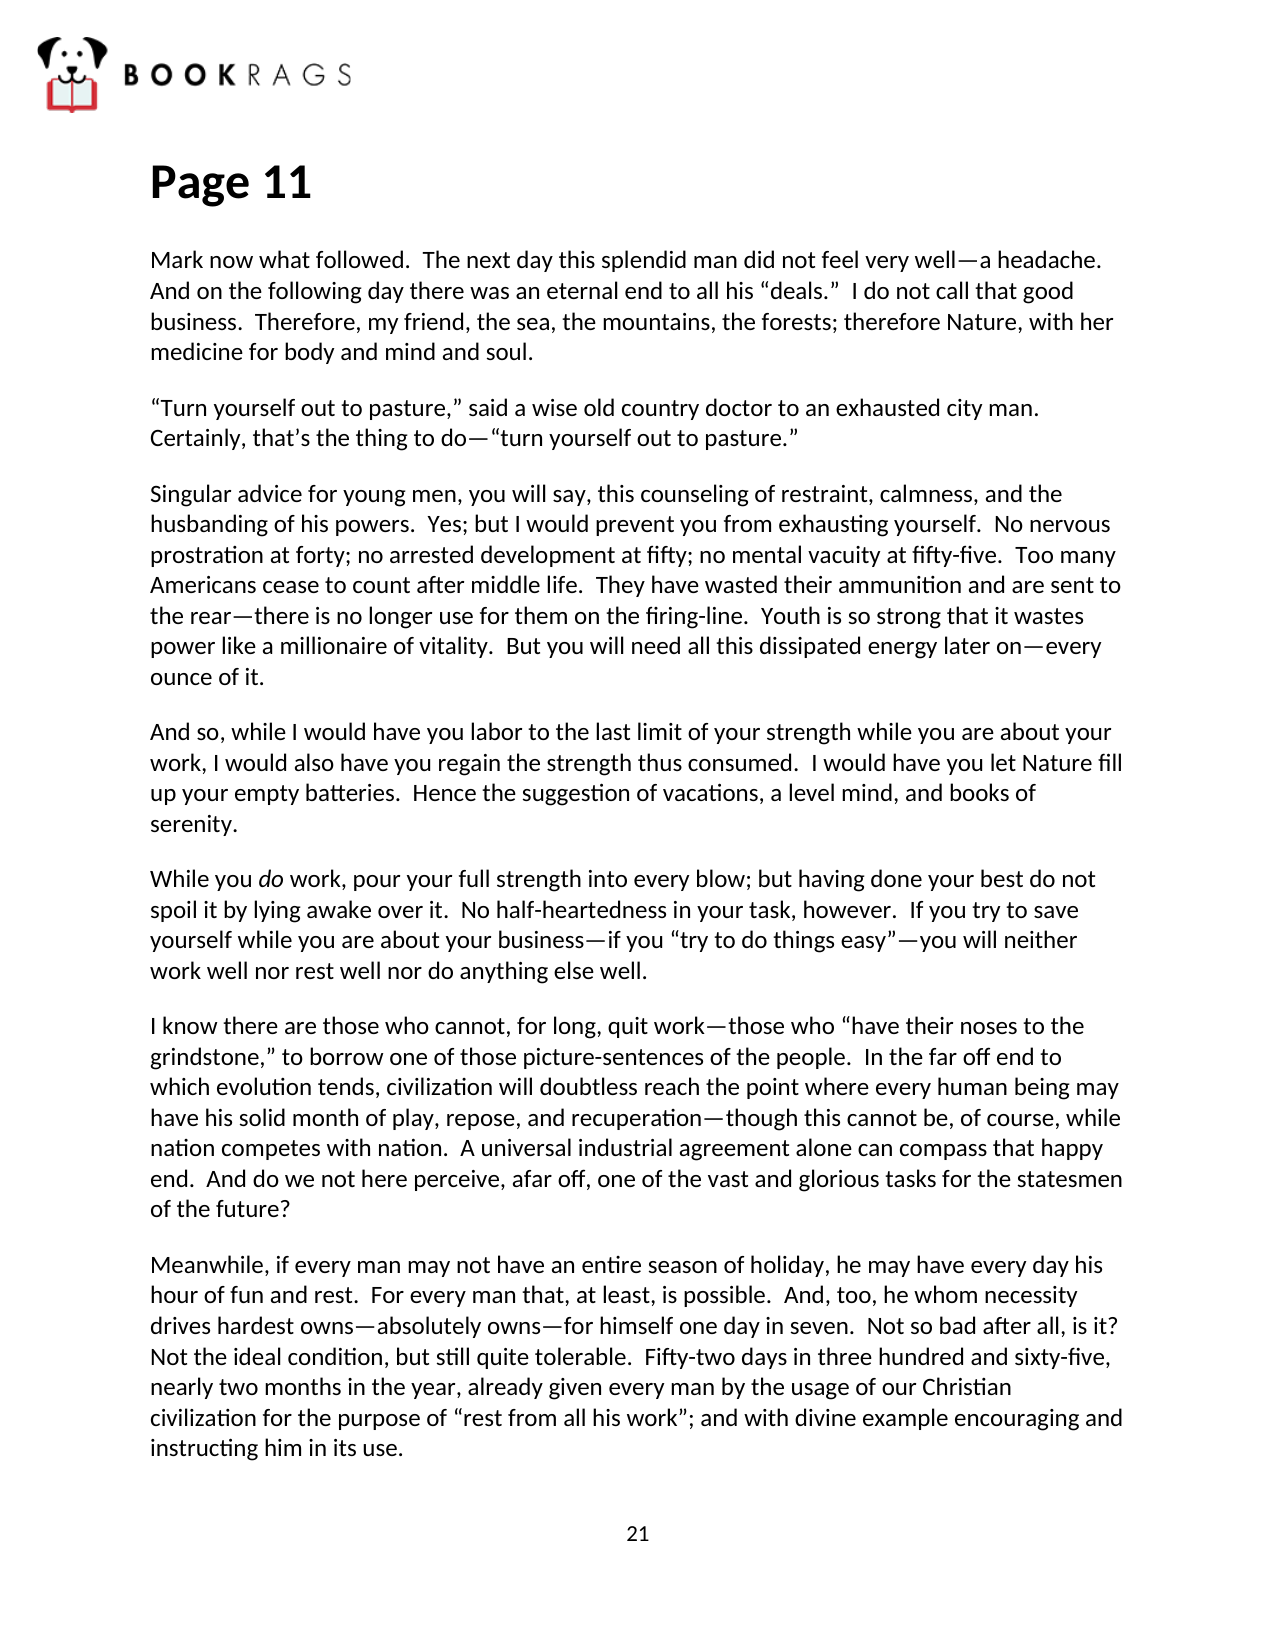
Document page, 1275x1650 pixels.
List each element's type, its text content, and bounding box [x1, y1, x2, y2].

text I know there are those who cannot, for long, quit work—­those who “have their noses to the grindstone,” to borrow one of those picture-sentences of the people. In the far off end to which evolution tends, civilization will doubtless reach the point where every human being may have his solid month of play, repose, and recuperation—­though this cannot be, of course, while nation competes with nation. A universal industrial agreement alone can compass that happy end. And do we not here perceive, afar off, one of the vast and glorious tasks for the statesmen of the future? [150, 1011, 1125, 1224]
text And so, while I would have you labor to the last limit of your strength while you are about your work, I would also have you regain the strength thus consumed. I would have you let Nature fill up your empty batteries. Hence the suggestion of vacations, a level mind, and books of serenity. [150, 716, 1125, 838]
picture [37, 37, 351, 113]
text “Turn yourself out to pasture,” said a wise old country doctor to an exhausted city man. Certainly, that’s the thing to do—­“turn yourself out to pasture.” [150, 392, 1125, 453]
text While you do work, pour your full strength into every blow; but having done your best do not spoil it by lying awake over it. No half-heartedness in your task, however. If you try to save yourself while you are about your business—­if you “try to do things easy”—­you will neither work well nor rest well nor do anything else well. [150, 863, 1125, 986]
text Meanwhile, if every man may not have an entire season of holiday, he may have every day his hour of fun and rest. For every man that, at least, is possible. And, too, he whom necessity drives hardest owns—­absolutely owns—­for himself one day in seven. Not so bad after all, is it? Not the ideal condition, but still quite tolerable. Fifty-two days in three hundred and sixty-five, nearly two months in the year, already given every man by the usage of our Christian civilization for the purpose of “rest from all his work”; and with divine example encouraging and instructing him in its use. [150, 1249, 1125, 1463]
text Singular advice for young men, you will say, this counseling of restraint, calmness, and the husbanding of his powers. Yes; but I would prevent you from exhausting yourself. No nervous prostration at forty; no arrested development at fifty; no mental vacuity at fifty-five. Too many Americans cease to count after middle life. They have wasted their ammunition and are sent to the rear—­there is no longer use for them on the firing-line. Youth is so strong that it wastes power like a millionaire of vitality. But you will need all this dissipated energy later on—­every ounce of it. [150, 478, 1125, 691]
text Page 11 [150, 150, 1125, 211]
text Mark now what followed. The next day this splendid man did not feel very well—­a headache. And on the following day there was an eternal end to all his “deals.” I do not call that good business. Therefore, my friend, the sea, the mountains, the forests; therefore Nature, with her medicine for body and mind and soul. [150, 244, 1125, 367]
